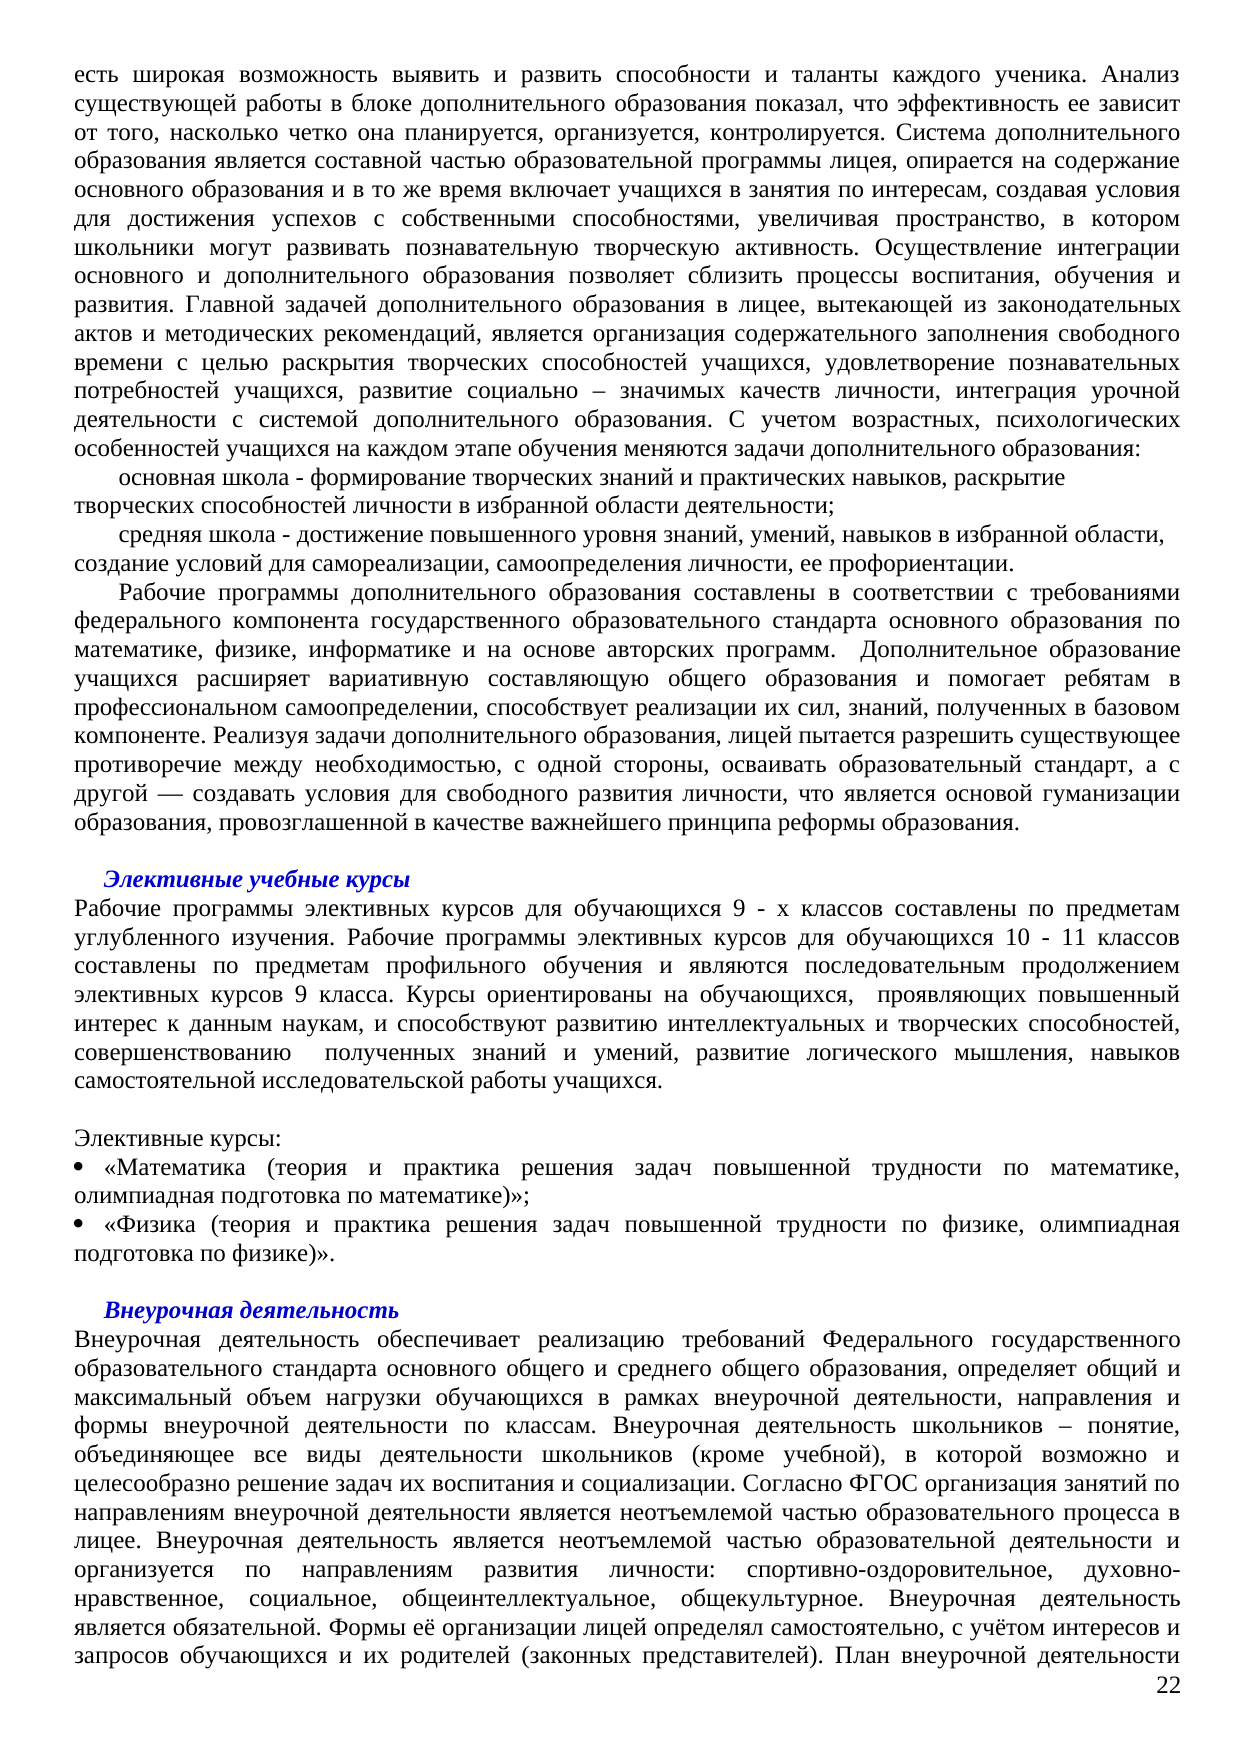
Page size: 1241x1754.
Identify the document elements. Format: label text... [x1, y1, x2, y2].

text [74, 1324, 1181, 1669]
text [74, 59, 1181, 462]
text Элективные учебные курсы [74, 864, 1181, 893]
text основная школа - формирование творческих знаний и практических навыков, раскрытие творческих способностей личности в избранной области деятельности; [74, 462, 1181, 519]
text Рабочие программы элективных курсов для обучающихся 9 - х классов составлены по предметам углубленного изучения. Рабочие программы элективных курсов для обучающихся 10 - 11 классов составлены по предметам профильного обучения и являются последовательным продолжением элективных курсов 9 класса. Курсы ориентированы на обучающихся, проявляющих повышенный интерес к данным наукам, и способствуют развитию интеллектуальных и творческих способностей, совершенствованию полученных знаний и умений, развитие логического мышления, навыков самостоятельной исследовательской работы учащихся. [74, 893, 1181, 1094]
text Рабочие программы дополнительного образования составлены в соответствии с требованиями федерального компонента государственного образовательного стандарта основного образования по математике, физике, информатике и на основе авторских программ. Дополнительное образование учащихся расширяет вариативную составляющую общего образования и помогает ребятам в профессиональном самоопределении, способствует реализации их сил, знаний, полученных в базовом компоненте. Реализуя задачи дополнительного образования, лицей пытается разрешить существующее противоречие между необходимостью, с одной стороны, осваивать образовательный стандарт, а с другой — создавать условия для свободного развития личности, что является основой гуманизации образования, провозглашенной в качестве важнейшего принципа реформы образования. [74, 577, 1181, 835]
text средняя школа - достижение повышенного уровня знаний, умений, навыков в избранной области, создание условий для самореализации, самоопределения личности, ее профориентации. [74, 519, 1181, 577]
list «Математика (теория и практика решения задач повышенной трудности по математике, олимпиадная подготовка по математике)»; [74, 1152, 1181, 1209]
text Элективные курсы: [74, 1123, 1181, 1152]
list «Физика (теория и практика решения задач повышенной трудности по физике, олимпиадная подготовка по физике)». [74, 1209, 1181, 1267]
text Внеурочная деятельность [74, 1295, 1181, 1324]
